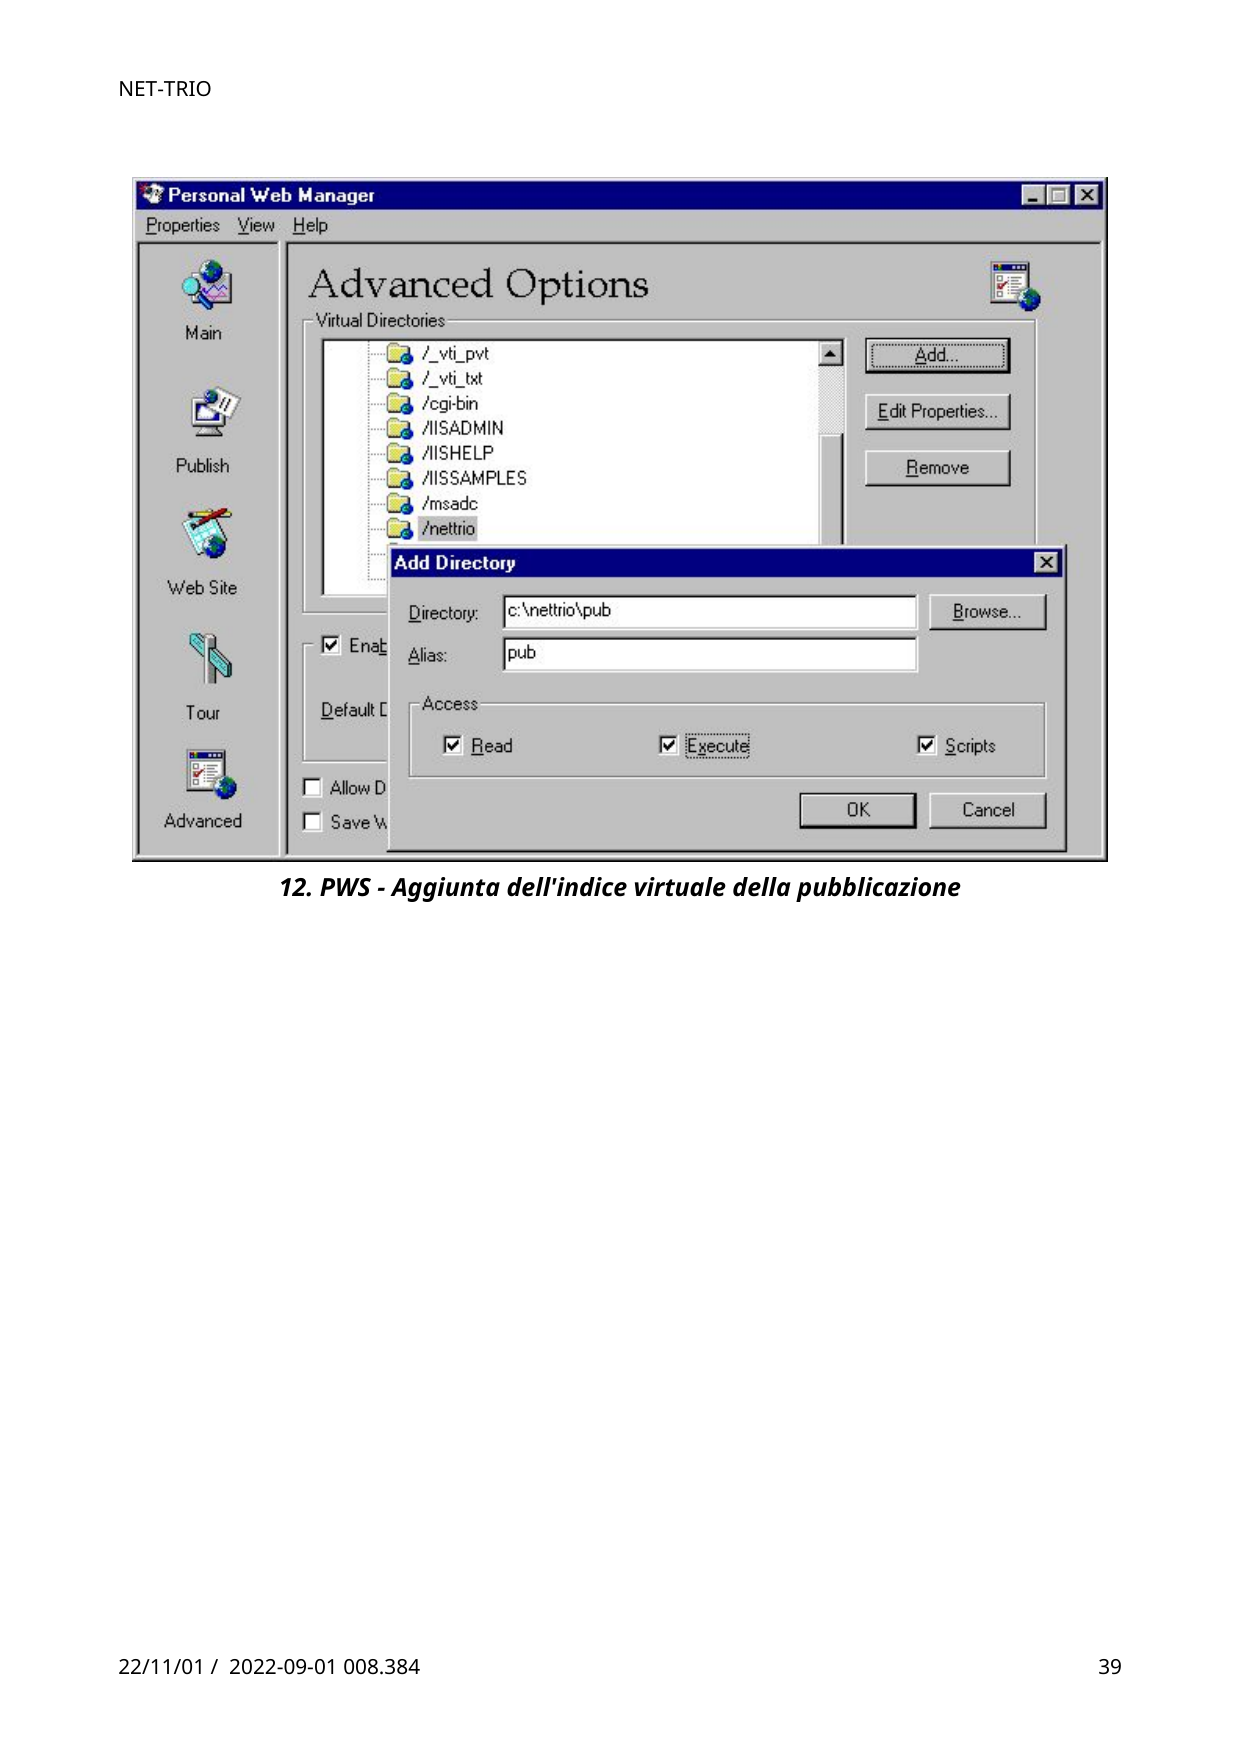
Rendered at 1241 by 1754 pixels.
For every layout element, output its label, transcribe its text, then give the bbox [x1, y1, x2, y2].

subtitle 12. PWS - Aggiunta dell'indice virtuale della pubblicazione [118, 870, 1122, 904]
picture [132, 177, 1108, 862]
